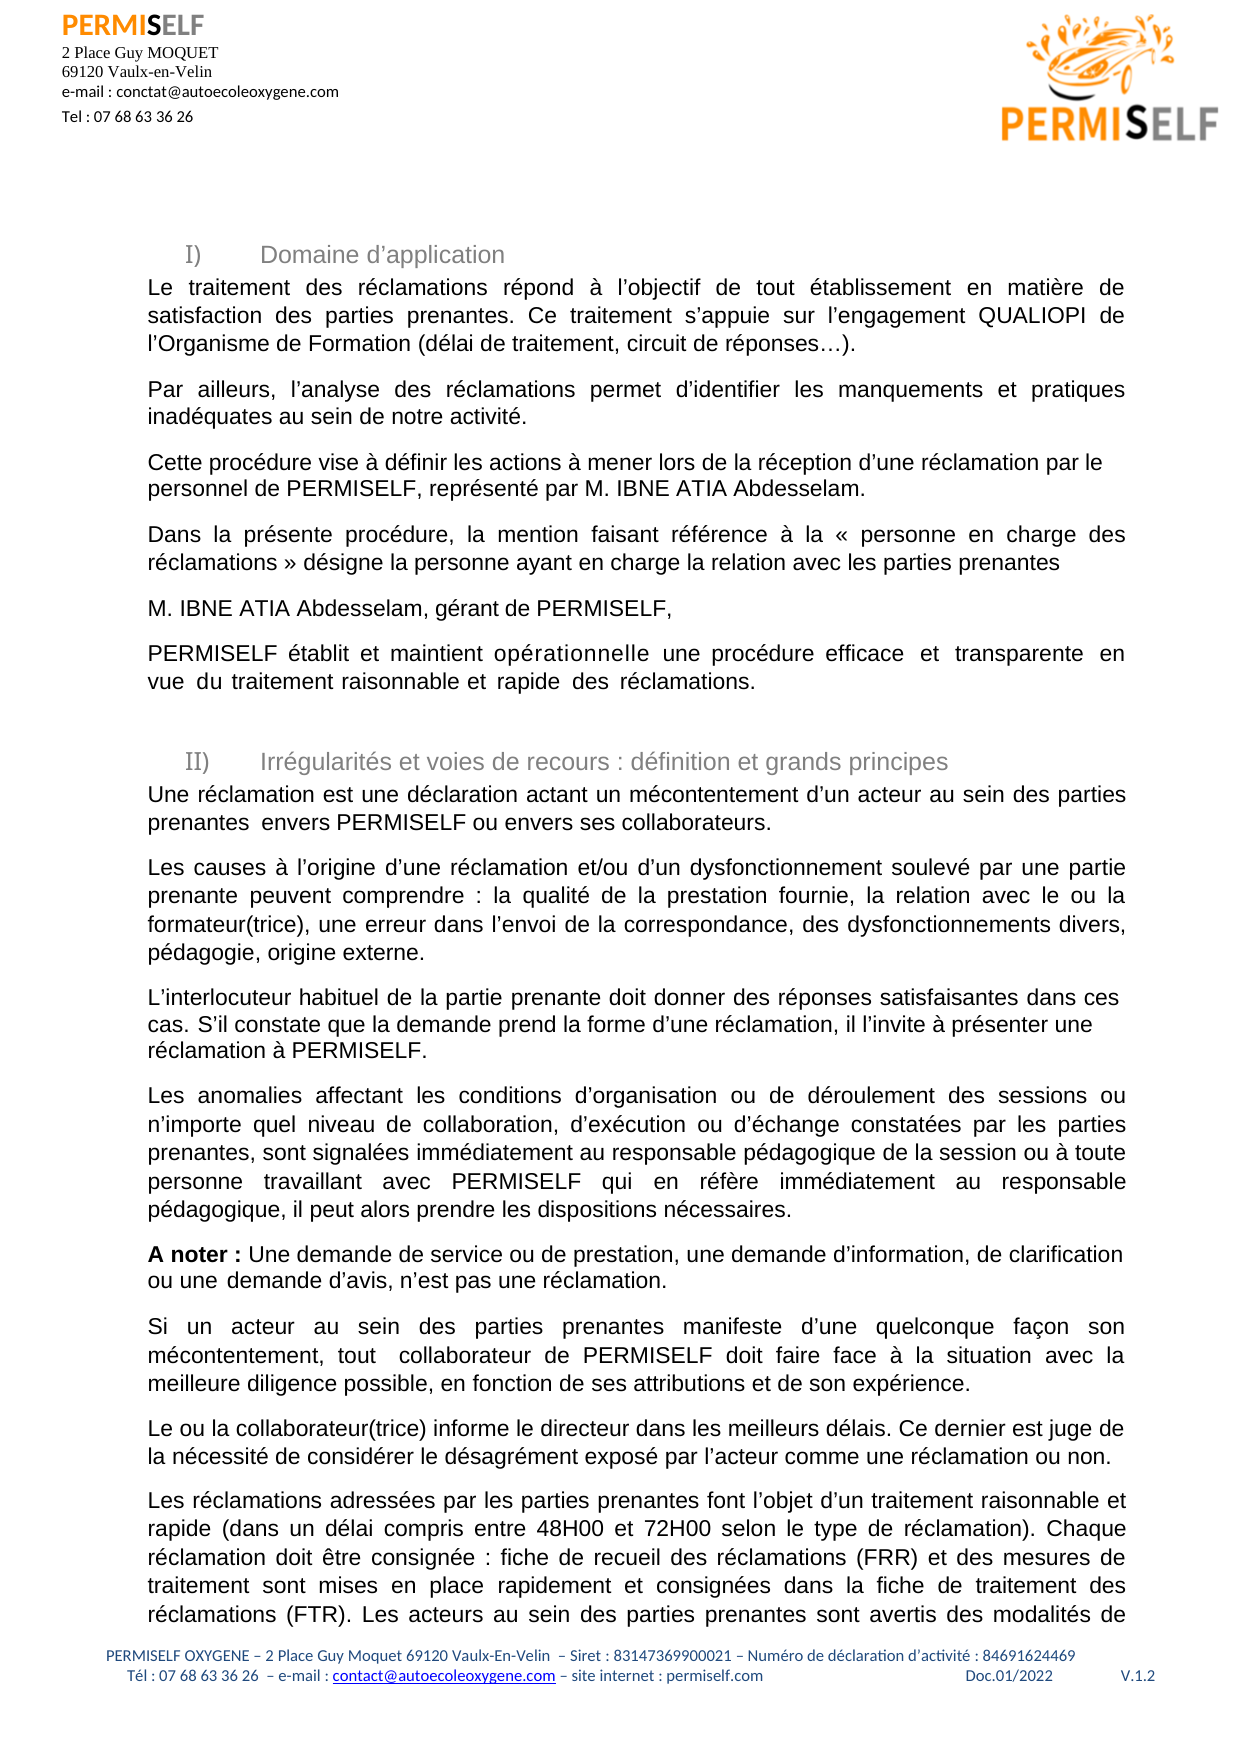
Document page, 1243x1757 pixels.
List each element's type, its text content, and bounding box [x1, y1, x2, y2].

text L’interlocuteur habituel de la partie prenante doit donner des réponses satisfaisantes dans ces cas. S’il constate que la demande prend la forme d’une réclamation, il l’invite à présenter une réclamation à PERMISELF. [147, 984, 1147, 1063]
text Dans la présente procédure, la mention faisant référence à la « personne en charge des réclamations » désigne la personne ayant en charge la relation avec les parties prenantes [147, 521, 1126, 575]
subtitle Irrégularités et voies de recours : définition et grands principes [185, 744, 1147, 778]
text Par ailleurs, l’analyse des réclamations permet d’identifier les manquements et pratiques inadéquates au sein de notre activité. [147, 376, 1126, 429]
text Les anomalies affectant les conditions d’organisation ou de déroulement des sessions ou n’importe quel niveau de collaboration, d’exécution ou d’échange constatées par les parties prenantes, sont signalées immédiatement au responsable pédagogique de la session ou à toute personne travaillant avec PERMISELF qui en réfère immédiatement au responsable pédagogique, il peut alors prendre les dispositions nécessaires. [147, 1082, 1126, 1223]
text Cette procédure vise à définir les actions à mener lors de la réception d’une réclamation par le personnel de PERMISELF, représenté par M. IBNE ATIA Abdesselam. [147, 449, 1147, 502]
picture [978, 2, 1234, 159]
subtitle Domaine d’application [185, 237, 1147, 271]
text A noter : Une demande de service ou de prestation, une demande d’information, de clarification ou une demande d’avis, n’est pas une réclamation. [147, 1241, 1147, 1294]
text Les causes à l’origine d’une réclamation et/ou d’un dysfonctionnement soulevé par une partie prenante peuvent comprendre : la qualité de la prestation fournie, la relation avec le ou la formateur(trice), une erreur dans l’envoi de la correspondance, des dysfonctionnements divers, pédagogie, origine externe. [147, 854, 1127, 965]
text M. IBNE ATIA Abdesselam, gérant de PERMISELF, [147, 595, 1147, 621]
text Si un acteur au sein des parties prenantes manifeste d’une quelconque façon son mécontentement, tout collaborateur de PERMISELF doit faire face à la situation avec la meilleure diligence possible, en fonction de ses attributions et de son expérience. [147, 1313, 1126, 1396]
text Une réclamation est une déclaration actant un mécontentement d’un acteur au sein des parties prenantes envers PERMISELF ou envers ses collaborateurs. [147, 781, 1126, 835]
text Le ou la collaborateur(trice) informe le directeur dans les meilleurs délais. Ce dernier est juge de la nécessité de considérer le désagrément exposé par l’acteur comme une réclamation ou non. [147, 1414, 1126, 1469]
text Le traitement des réclamations répond à l’objectif de tout établissement en matière de satisfaction des parties prenantes. Ce traitement s’appuie sur l’engagement QUALIOPI de l’Organisme de Formation (délai de traitement, circuit de réponses…). [147, 273, 1126, 357]
text PERMISELF établit et maintient opérationnelle une procédure efficace et transparente en vue du traitement raisonnable et rapide des réclamations. [147, 640, 1126, 695]
